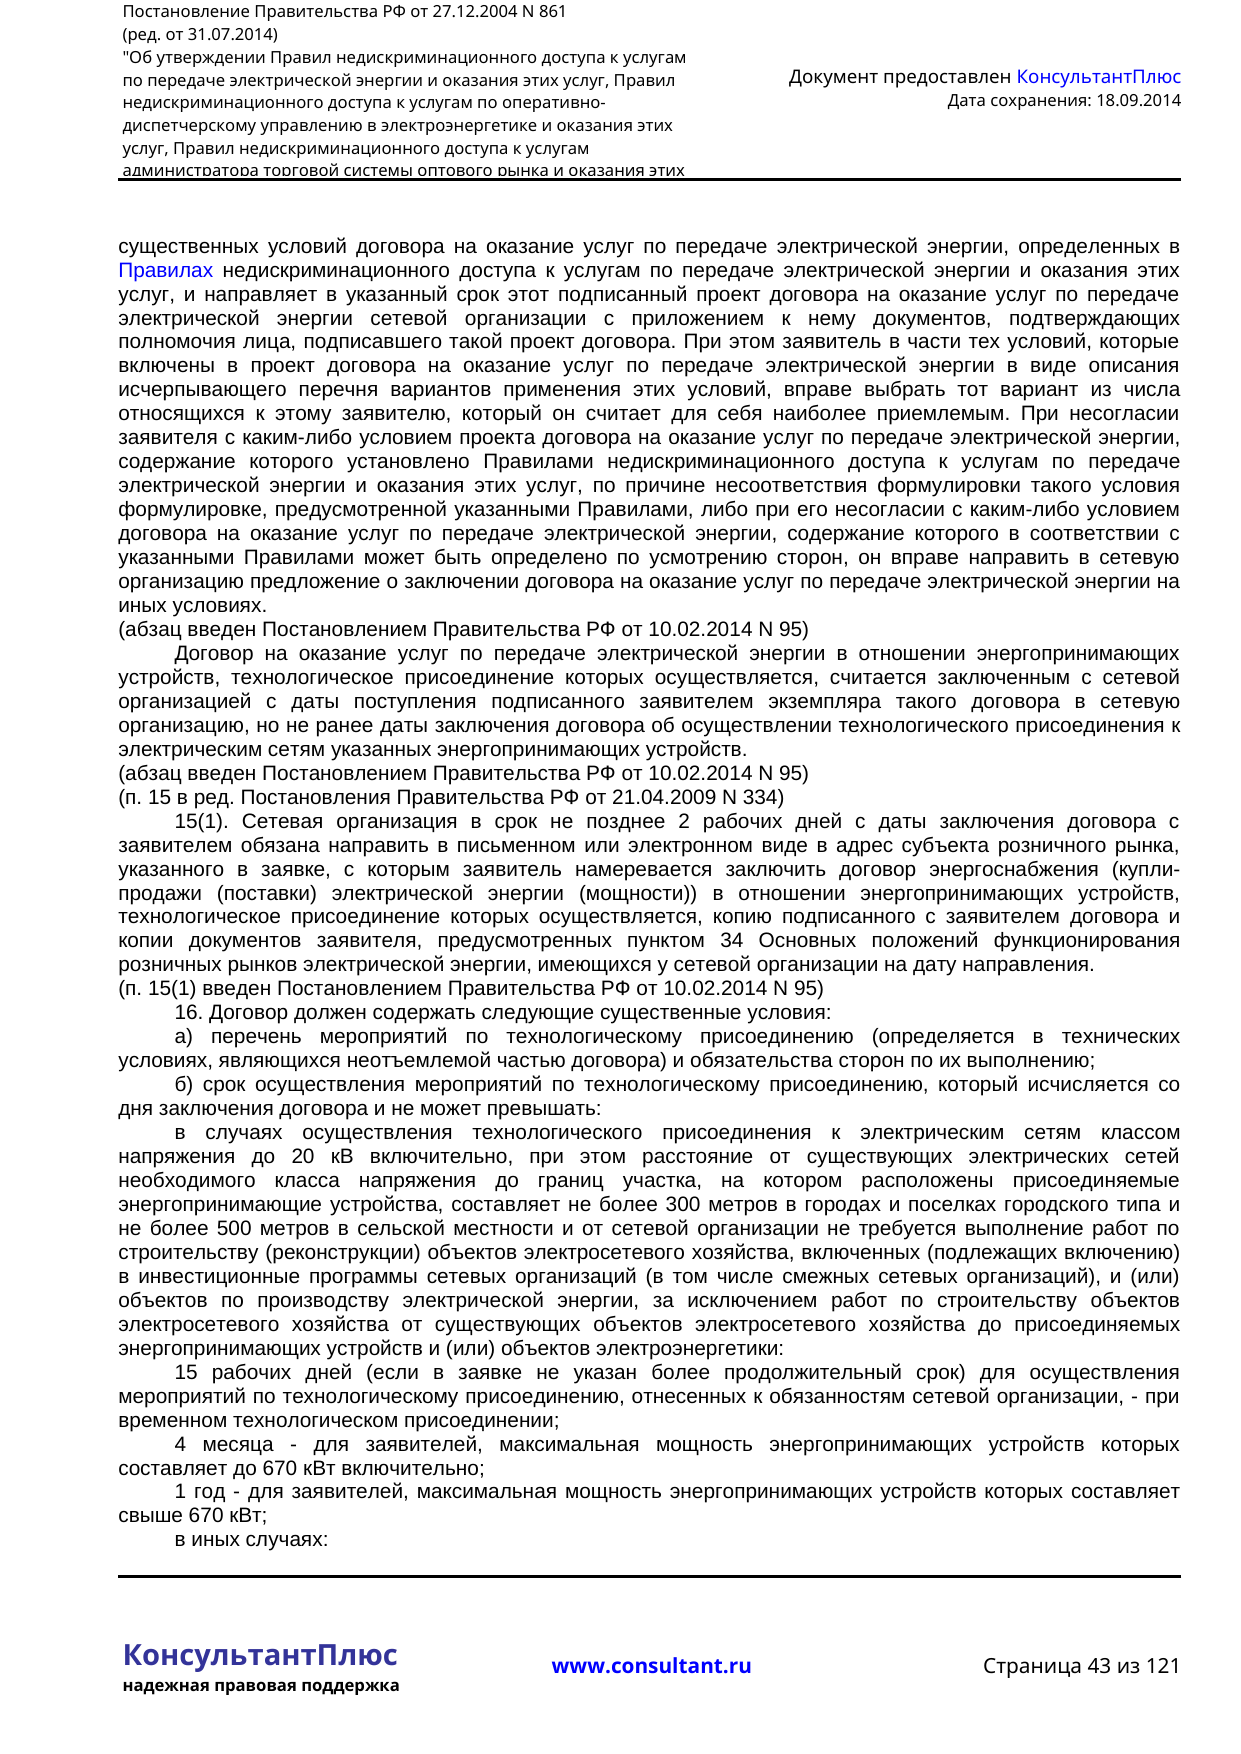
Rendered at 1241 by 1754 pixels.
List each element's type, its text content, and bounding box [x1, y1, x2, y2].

text (абзац введен Постановлением Правительства РФ от 10.02.2014 N 95) [118, 761, 1181, 784]
text 4 месяца - для заявителей, максимальная мощность энергопринимающих устройств которых составляет до 670 кВт включительно; [118, 1431, 1181, 1479]
text 15(1). Сетевая организация в срок не позднее 2 рабочих дней с даты заключения договора с заявителем обязана направить в письменном или электронном виде в адрес субъекта розничного рынка, указанного в заявке, с которым заявитель намеревается заключить договор энергоснабжения (купли-продажи (поставки) электрической энергии (мощности)) в отношении энергопринимающих устройств, технологическое присоединение которых осуществляется, копию подписанного с заявителем договора и копии документов заявителя, предусмотренных пунктом 34 Основных положений функционирования розничных рынков электрической энергии, имеющихся у сетевой организации на дату направления. [118, 808, 1181, 976]
text а) перечень мероприятий по технологическому присоединению (определяется в технических условиях, являющихся неотъемлемой частью договора) и обязательства сторон по их выполнению; [118, 1024, 1181, 1072]
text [118, 233, 1181, 617]
text 16. Договор должен содержать следующие существенные условия: [118, 1000, 1181, 1024]
text в случаях осуществления технологического присоединения к электрическим сетям классом напряжения до 20 кВ включительно, при этом расстояние от существующих электрических сетей необходимого класса напряжения до границ участка, на котором расположены присоединяемые энергопринимающие устройства, составляет не более 300 метров в городах и поселках городского типа и не более 500 метров в сельской местности и от сетевой организации не требуется выполнение работ по строительству (реконструкции) объектов электросетевого хозяйства, включенных (подлежащих включению) в инвестиционные программы сетевых организаций (в том числе смежных сетевых организаций), и (или) объектов по производству электрической энергии, за исключением работ по строительству объектов электросетевого хозяйства от существующих объектов электросетевого хозяйства до присоединяемых энергопринимающих устройств и (или) объектов электроэнергетики: [118, 1120, 1181, 1359]
text (п. 15(1) введен Постановлением Правительства РФ от 10.02.2014 N 95) [118, 976, 1181, 1000]
text б) срок осуществления мероприятий по технологическому присоединению, который исчисляется со дня заключения договора и не может превышать: [118, 1072, 1181, 1120]
text Договор на оказание услуг по передаче электрической энергии в отношении энергопринимающих устройств, технологическое присоединение которых осуществляется, считается заключенным с сетевой организацией с даты поступления подписанного заявителем экземпляра такого договора в сетевую организацию, но не ранее даты заключения договора об осуществлении технологического присоединения к электрическим сетям указанных энергопринимающих устройств. [118, 641, 1181, 761]
text в иных случаях: [118, 1527, 1181, 1551]
text (абзац введен Постановлением Правительства РФ от 10.02.2014 N 95) [118, 617, 1181, 641]
text (п. 15 в ред. Постановления Правительства РФ от 21.04.2009 N 334) [118, 784, 1181, 808]
text 1 год - для заявителей, максимальная мощность энергопринимающих устройств которых составляет свыше 670 кВт; [118, 1479, 1181, 1527]
text 15 рабочих дней (если в заявке не указан более продолжительный срок) для осуществления мероприятий по технологическому присоединению, отнесенных к обязанностям сетевой организации, - при временном технологическом присоединении; [118, 1359, 1181, 1431]
